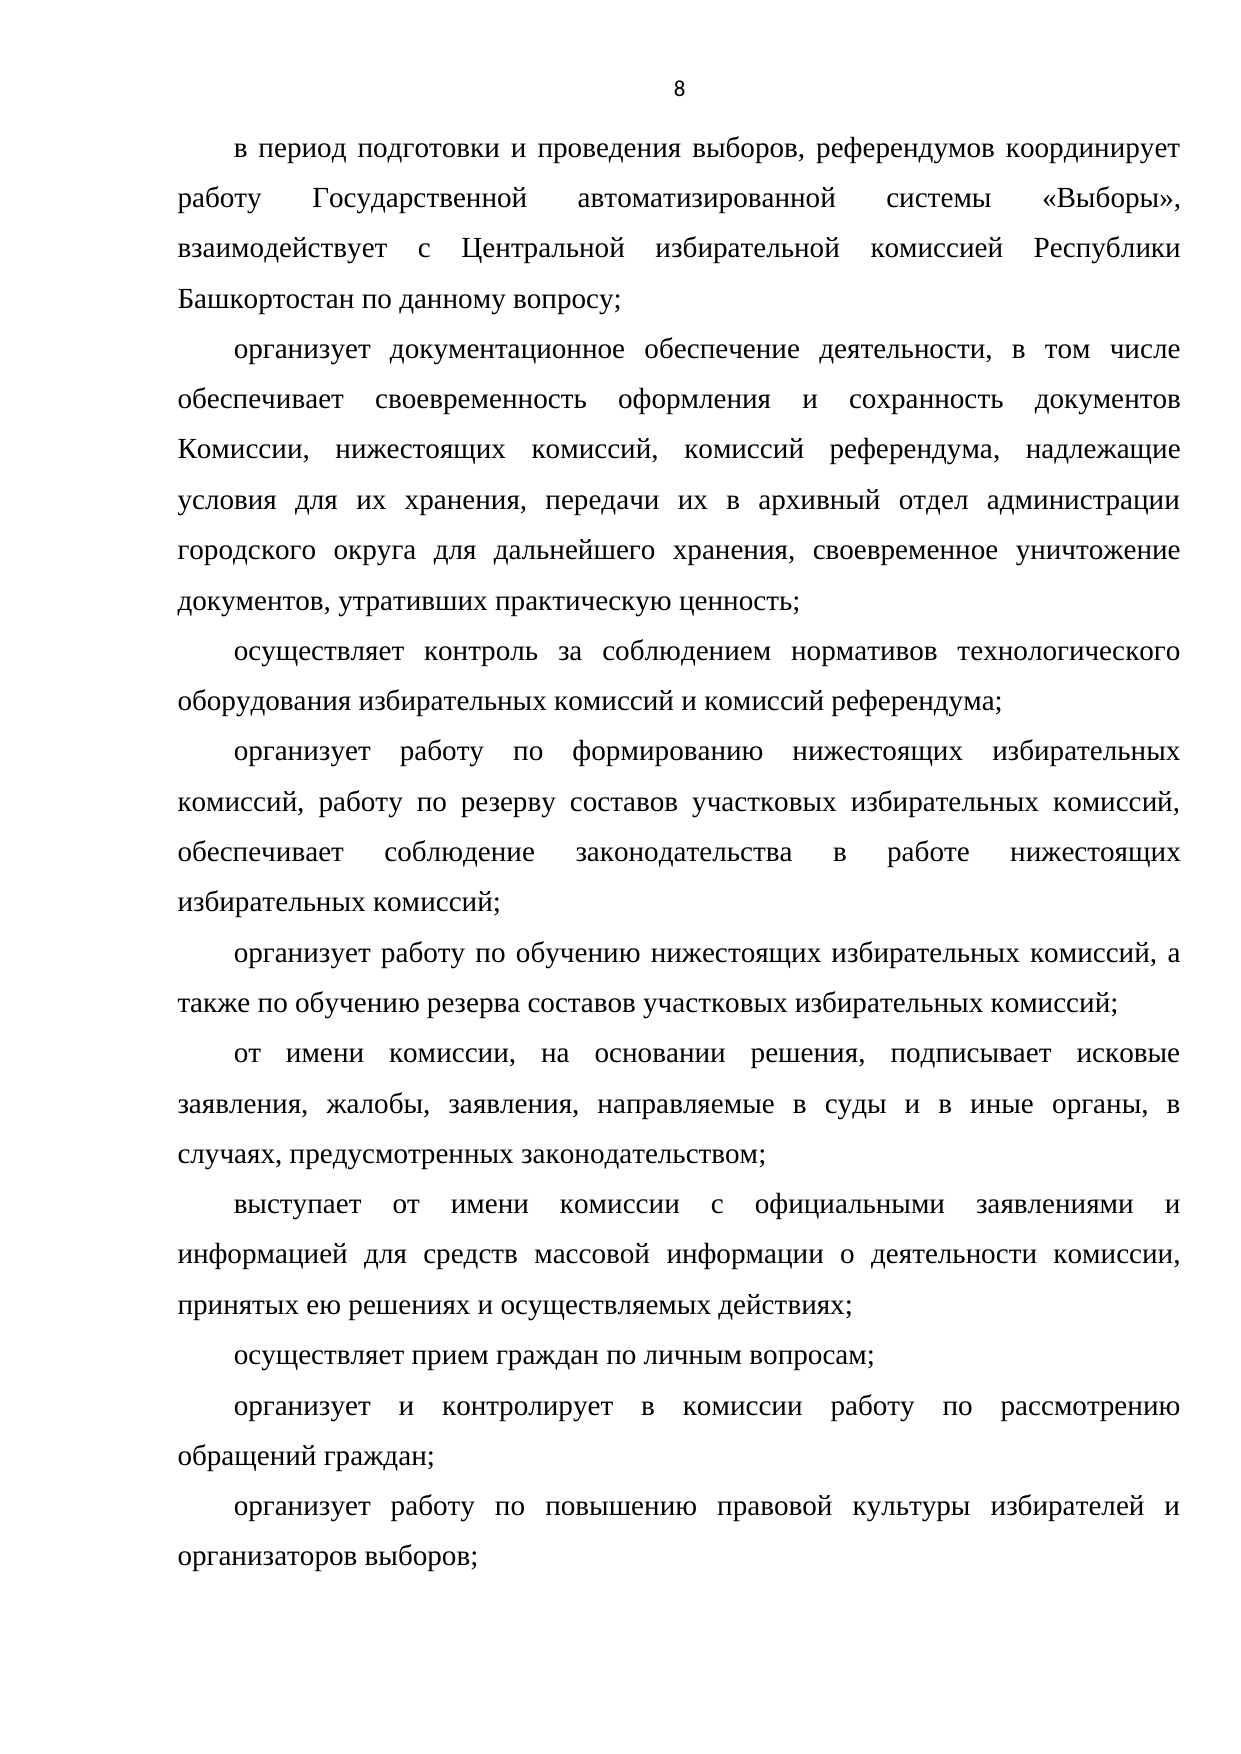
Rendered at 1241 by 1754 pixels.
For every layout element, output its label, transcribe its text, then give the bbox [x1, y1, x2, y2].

text организует документационное обеспечение деятельности, в том числе обеспечивает своевременность оформления и сохранность документов Комиссии, нижестоящих комиссий, комиссий референдума, надлежащие условия для их хранения, передачи их в архивный отдел администрации городского округа для дальнейшего хранения, своевременное уничтожение документов, утративших практическую ценность; [177, 331, 1181, 616]
text в период подготовки и проведения выборов, референдумов координирует работу Государственной автоматизированной системы «Выборы», взаимодействует с Центральной избирательной комиссией Республики Башкортостан по данному вопросу; [177, 130, 1181, 314]
text выступает от имени комиссии с официальными заявлениями и информацией для средств массовой информации о деятельности комиссии, принятых ею решениях и осуществляемых действиях; [177, 1186, 1181, 1321]
text осуществляет прием граждан по личным вопросам; [177, 1337, 1181, 1371]
text от имени комиссии, на основании решения, подписывает исковые заявления, жалобы, заявления, направляемые в суды и в иные органы, в случаях, предусмотренных законодательством; [177, 1035, 1181, 1169]
text организует работу по обучению нижестоящих избирательных комиссий, а также по обучению резерва составов участковых избирательных комиссий; [177, 935, 1181, 1019]
text организует работу по повышению правовой культуры избирателей и организаторов выборов; [177, 1488, 1181, 1572]
text организует и контролирует в комиссии работу по рассмотрению обращений граждан; [177, 1388, 1181, 1471]
text организует работу по формированию нижестоящих избирательных комиссий, работу по резерву составов участковых избирательных комиссий, обеспечивает соблюдение законодательства в работе нижестоящих избирательных комиссий; [177, 733, 1181, 918]
text осуществляет контроль за соблюдением нормативов технологического оборудования избирательных комиссий и комиссий референдума; [177, 633, 1181, 717]
